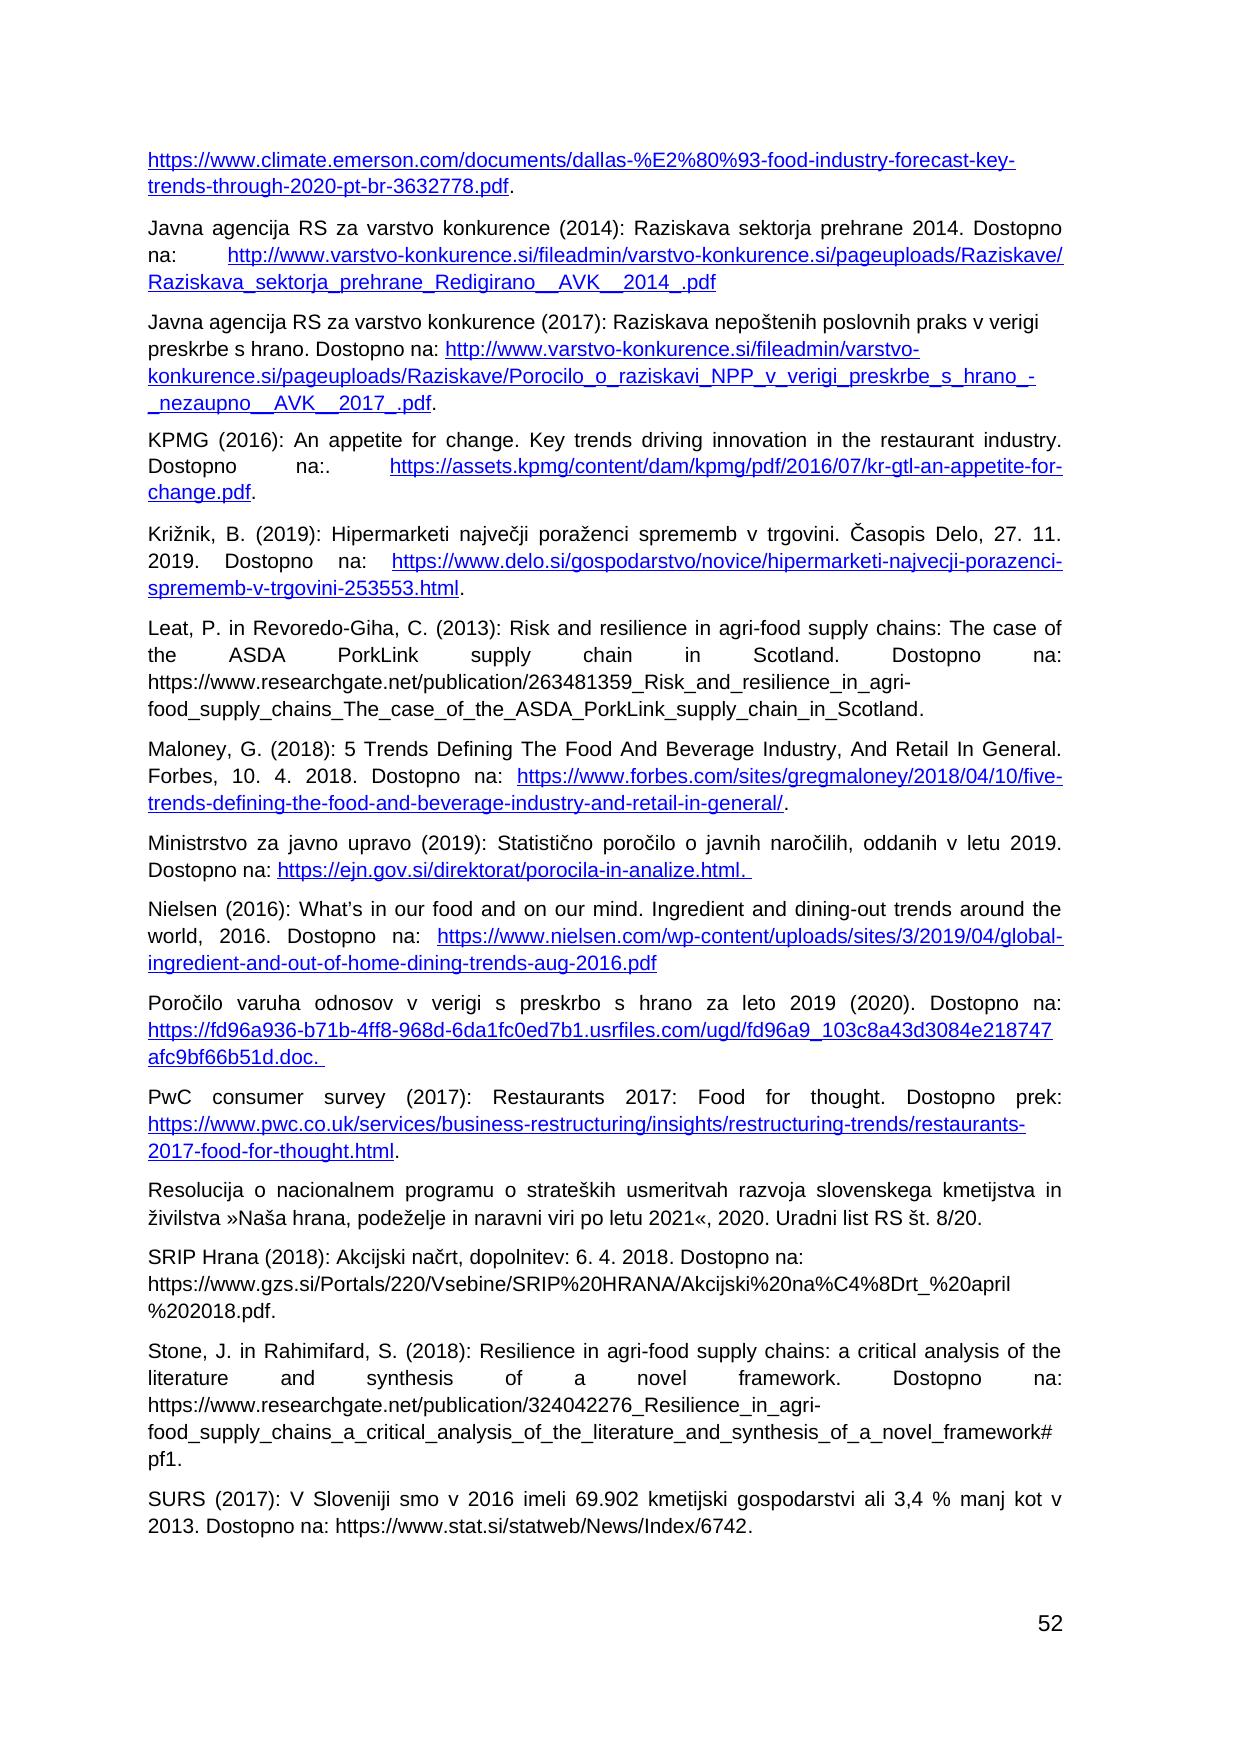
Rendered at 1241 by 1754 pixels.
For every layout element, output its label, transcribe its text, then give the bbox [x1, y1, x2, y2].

text PwC consumer survey (2017): Restaurants 2017: Food for thought. Dostopno prek: https://www.pwc.co.uk/services/business-restructuring/insights/restructuring-trends/restaurants-2017-food-for-thought.html. [148, 1081, 1063, 1163]
text Stone, J. in Rahimifard, S. (2018): Resilience in agri-food supply chains: a critical analysis of the literature and synthesis of a novel framework. Dostopno na: https://www.researchgate.net/publication/324042276_Resilience_in_agri-food_supply_chains_a_critical_analysis_of_the_literature_and_synthesis_of_a_novel_framework#pf1. [148, 1336, 1063, 1471]
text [148, 148, 1063, 198]
text Nielsen (2016): What’s in our food and on our mind. Ingredient and dining-out trends around the world, 2016. Dostopno na: https://www.nielsen.com/wp-content/uploads/sites/3/2019/04/global-ingredient-and-out-of-home-dining-trends-aug-2016.pdf [148, 894, 1063, 975]
text Javna agencija RS za varstvo konkurence (2017): Raziskava nepoštenih poslovnih praks v verigi preskrbe s hrano. Dostopno na: http://www.varstvo-konkurence.si/fileadmin/varstvo-konkurence.si/pageuploads/Raziskave/Porocilo_o_raziskavi_NPP_v_verigi_preskrbe_s_hrano_-_nezaupno__AVK__2017_.pdf. [148, 307, 1063, 415]
text Javna agencija RS za varstvo konkurence (2014): Raziskava sektorja prehrane 2014. Dostopno na: http://www.varstvo-konkurence.si/fileadmin/varstvo-konkurence.si/pageuploads/Raziskave/Raziskava_sektorja_prehrane_Redigirano__AVK__2014_.pdf [148, 213, 1063, 294]
text Ministrstvo za javno upravo (2019): Statistično poročilo o javnih naročilih, oddanih v letu 2019. Dostopno na: https://ejn.gov.si/direktorat/porocila-in-analize.html. [148, 827, 1063, 881]
text Maloney, G. (2018): 5 Trends Defining The Food And Beverage Industry, And Retail In General. Forbes, 10. 4. 2018. Dostopno na: https://www.forbes.com/sites/gregmaloney/2018/04/10/five-trends-defining-the-food-and-beverage-industry-and-retail-in-general/. [148, 733, 1063, 815]
text SURS (2017): V Sloveniji smo v 2016 imeli 69.902 kmetijski gospodarstvi ali 3,4 % manj kot v 2013. Dostopno na: https://www.stat.si/statweb/News/Index/6742. [148, 1483, 1063, 1538]
text Poročilo varuha odnosov v verigi s preskrbo s hrano za leto 2019 (2020). Dostopno na: https://fd96a936-b71b-4ff8-968d-6da1fc0ed7b1.usrfiles.com/ugd/fd96a9_103c8a43d3084e218747afc9bf66b51d.doc. [148, 988, 1063, 1069]
text SRIP Hrana (2018): Akcijski načrt, dopolnitev: 6. 4. 2018. Dostopno na: https://www.gzs.si/Portals/220/Vsebine/SRIP%20HRANA/Akcijski%20na%C4%8Drt_%20april%202018.pdf. [148, 1242, 1063, 1323]
text KPMG (2016): An appetite for change. Key trends driving innovation in the restaurant industry. Dostopno na:. https://assets.kpmg/content/dam/kpmg/pdf/2016/07/kr-gtl-an-appetite-for-change.pdf. [148, 427, 1063, 504]
text Leat, P. in Revoredo‐Giha, C. (2013): Risk and resilience in agri-food supply chains: The case of the ASDA PorkLink supply chain in Scotland. Dostopno na: https://www.researchgate.net/publication/263481359_Risk_and_resilience_in_agri-food_supply_chains_The_case_of_the_ASDA_PorkLink_supply_chain_in_Scotland. [148, 613, 1063, 721]
text Resolucija o nacionalnem programu o strateških usmeritvah razvoja slovenskega kmetijstva in živilstva »Naša hrana, podeželje in naravni viri po letu 2021«, 2020. Uradni list RS št. 8/20. [148, 1175, 1063, 1229]
text Križnik, B. (2019): Hipermarketi največji poraženci sprememb v trgovini. Časopis Delo, 27. 11. 2019. Dostopno na: https://www.delo.si/gospodarstvo/novice/hipermarketi-najvecji-porazenci-sprememb-v-trgovini-253553.html. [148, 519, 1063, 600]
